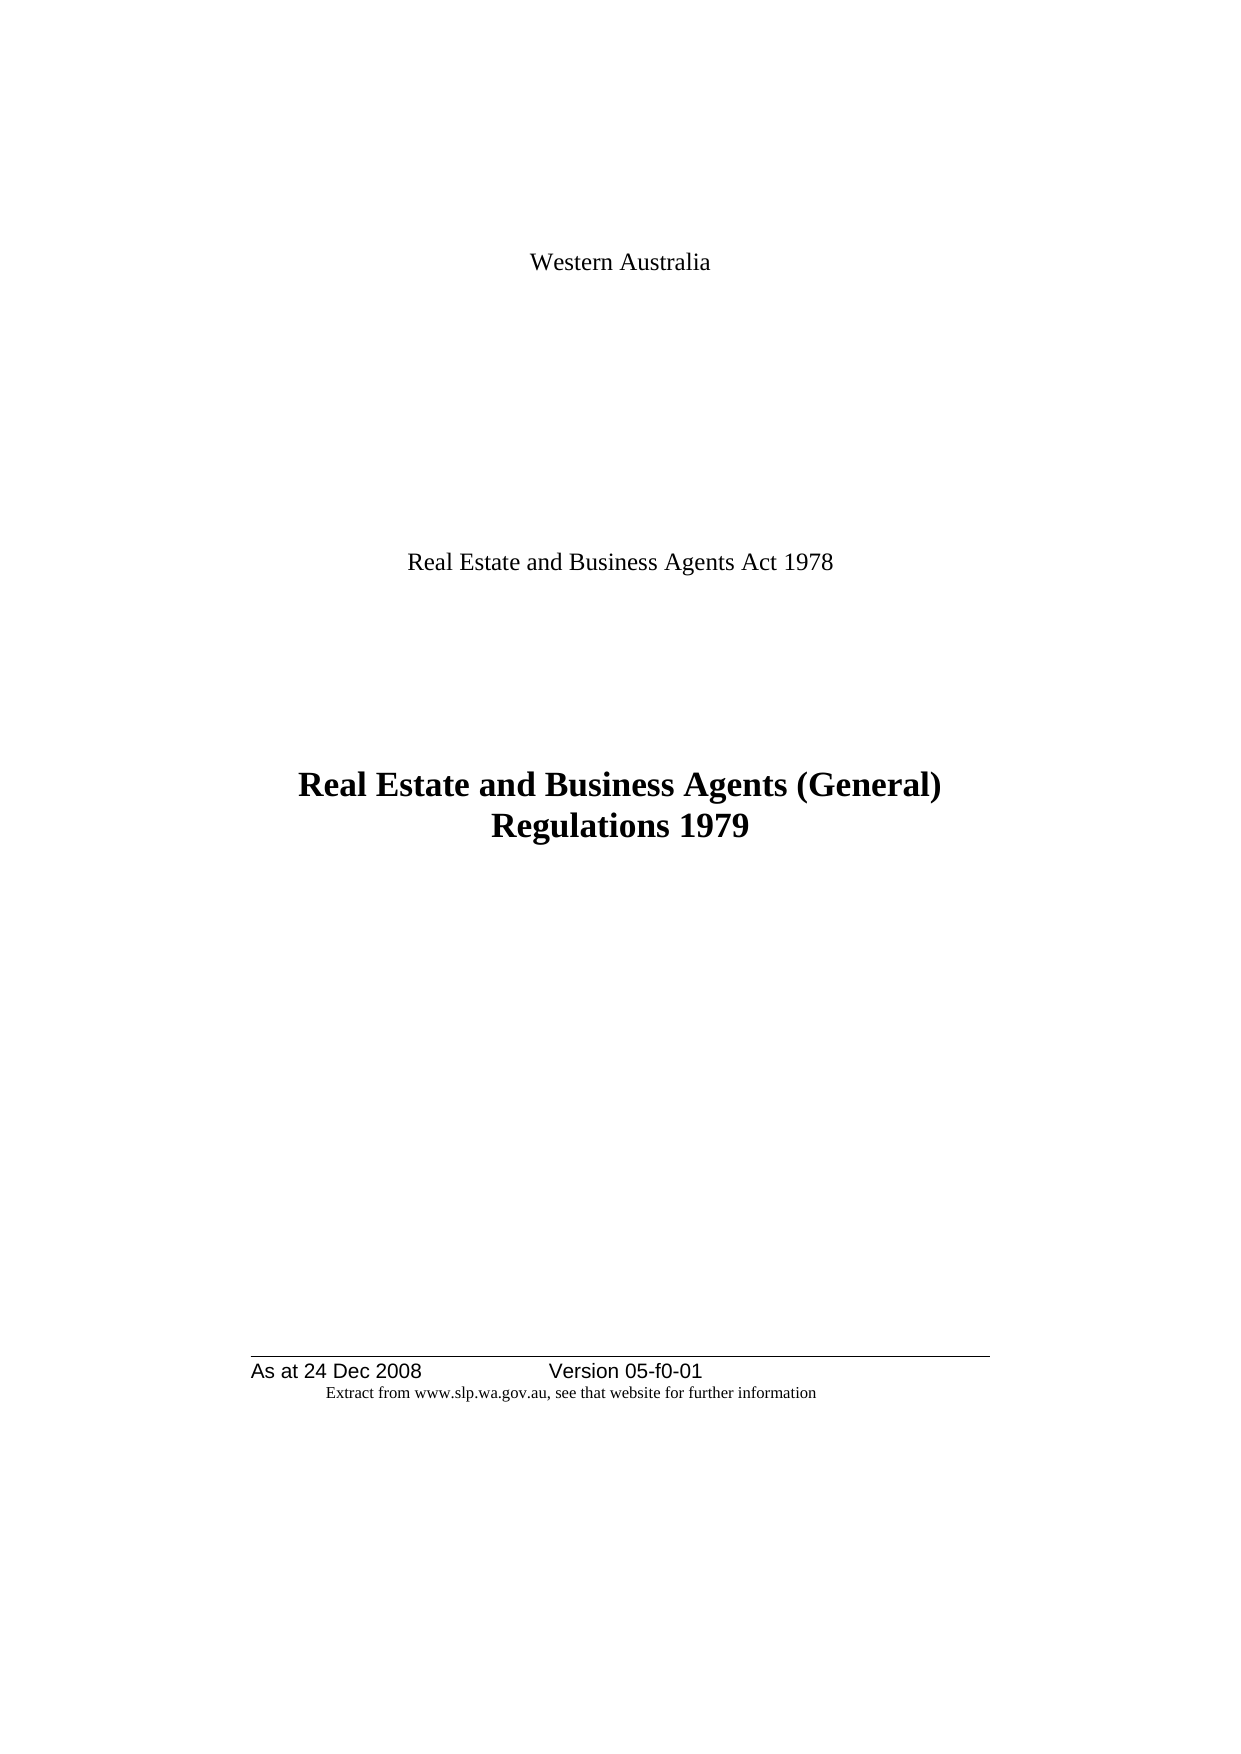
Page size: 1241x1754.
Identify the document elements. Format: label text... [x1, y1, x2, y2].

text Real Estate and Business Agents Act 1978 [251, 547, 990, 576]
text Real Estate and Business Agents (General) Regulations 1979 [251, 763, 990, 845]
text Western Australia [251, 247, 990, 276]
